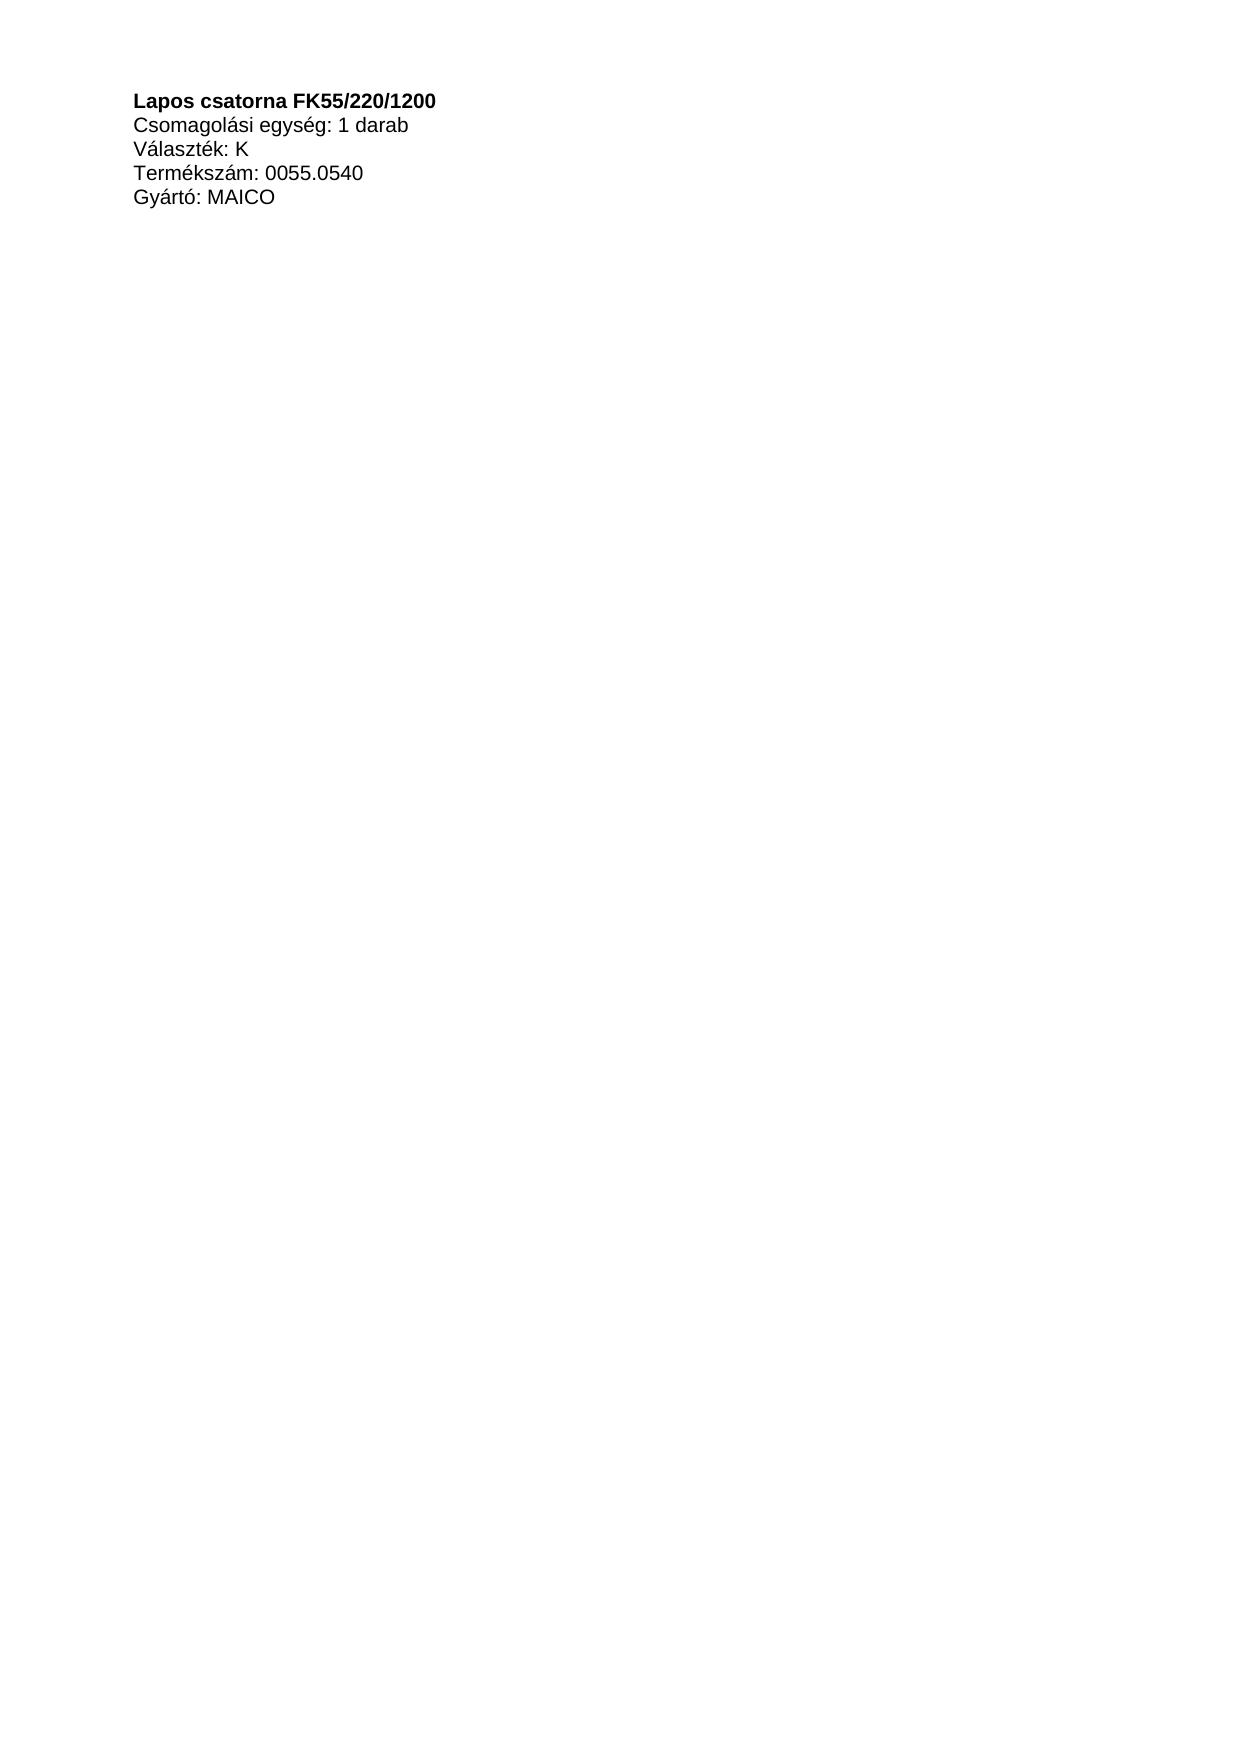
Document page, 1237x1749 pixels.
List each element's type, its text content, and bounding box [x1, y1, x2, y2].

text Lapos csatorna FK55/220/1200Csomagolási egység: 1 darabVálaszték: K Termékszám: 0055.0540Gyártó: MAICO [133, 89, 1148, 208]
